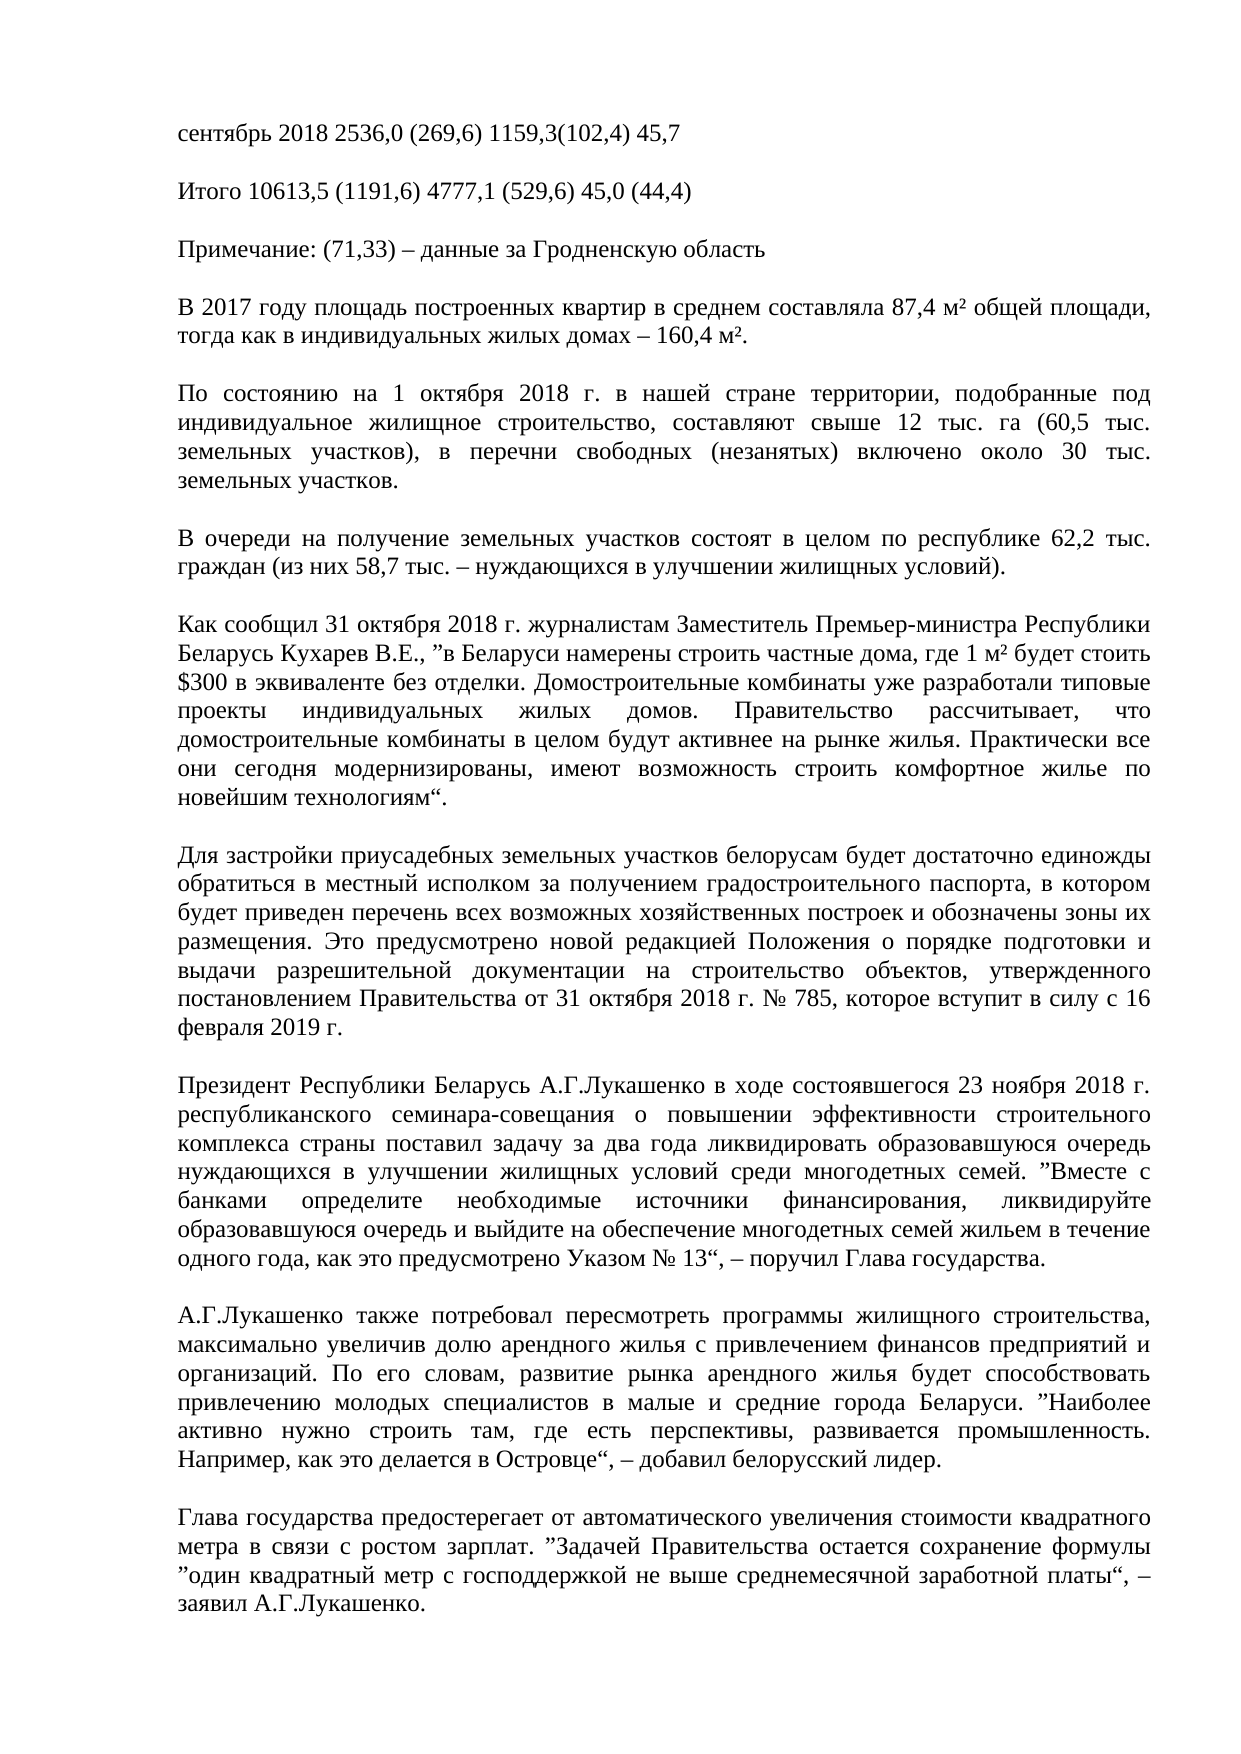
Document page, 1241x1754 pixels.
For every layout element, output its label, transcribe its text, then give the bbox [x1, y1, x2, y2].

text Президент Республики Беларусь А.Г.Лукашенко в ходе состоявшегося 23 ноября 2018 г. республиканского семинара-совещания о повышении эффективности строительного комплекса страны поставил задачу за два года ликвидировать образовавшуюся очередь нуждающихся в улучшении жилищных условий среди многодетных семей. ”Вместе с банками определите необходимые источники финансирования, ликвидируйте образовавшуюся очередь и выйдите на обеспечение многодетных семей жильем в течение одного года, как это предусмотрено Указом № 13“, – поручил Глава государства. [177, 1070, 1152, 1271]
text Как сообщил 31 октября 2018 г. журналистам Заместитель Премьер-министра Республики Беларусь Кухарев В.Е., ”в Беларуси намерены строить частные дома, где 1 м² будет стоить $300 в эквиваленте без отделки. Домостроительные комбинаты уже разработали типовые проекты индивидуальных жилых домов. Правительство рассчитывает, что домостроительные комбинаты в целом будут активнее на рынке жилья. Практически все они сегодня модернизированы, имеют возможность строить комфортное жилье по новейшим технологиям“. [177, 609, 1152, 811]
text Примечание: (71,33) – данные за Гродненскую область [177, 234, 1152, 263]
text сентябрь 2018 2536,0 (269,6) 1159,3(102,4) 45,7 [177, 118, 1152, 147]
text В 2017 году площадь построенных квартир в среднем составляла 87,4 м² общей площади, тогда как в индивидуальных жилых домах – 160,4 м². [177, 292, 1152, 349]
text Итого 10613,5 (1191,6) 4777,1 (529,6) 45,0 (44,4) [177, 176, 1152, 205]
text Для застройки приусадебных земельных участков белорусам будет достаточно единожды обратиться в местный исполком за получением градостроительного паспорта, в котором будет приведен перечень всех возможных хозяйственных построек и обозначены зоны их размещения. Это предусмотрено новой редакцией Положения о порядке подготовки и выдачи разрешительной документации на строительство объектов, утвержденного постановлением Правительства от 31 октября 2018 г. № 785, которое вступит в силу с 16 февраля 2019 г. [177, 840, 1152, 1041]
text В очереди на получение земельных участков состоят в целом по республике 62,2 тыс. граждан (из них 58,7 тыс. – нуждающихся в улучшении жилищных условий). [177, 523, 1152, 580]
text Глава государства предостерегает от автоматического увеличения стоимости квадратного метра в связи с ростом зарплат. ”Задачей Правительства остается сохранение формулы ”один квадратный метр с господдержкой не выше среднемесячной заработной платы“, – заявил А.Г.Лукашенко. [177, 1502, 1152, 1617]
text А.Г.Лукашенко также потребовал пересмотреть программы жилищного строительства, максимально увеличив долю арендного жилья с привлечением финансов предприятий и организаций. По его словам, развитие рынка арендного жилья будет способствовать привлечению молодых специалистов в малые и средние города Беларуси. ”Наиболее активно нужно строить там, где есть перспективы, развивается промышленность. Например, как это делается в Островце“, – добавил белорусский лидер. [177, 1301, 1152, 1473]
text По состоянию на 1 октября 2018 г. в нашей стране территории, подобранные под индивидуальное жилищное строительство, составляют свыше 12 тыс. га (60,5 тыс. земельных участков), в перечни свободных (незанятых) включено около 30 тыс. земельных участков. [177, 378, 1152, 493]
